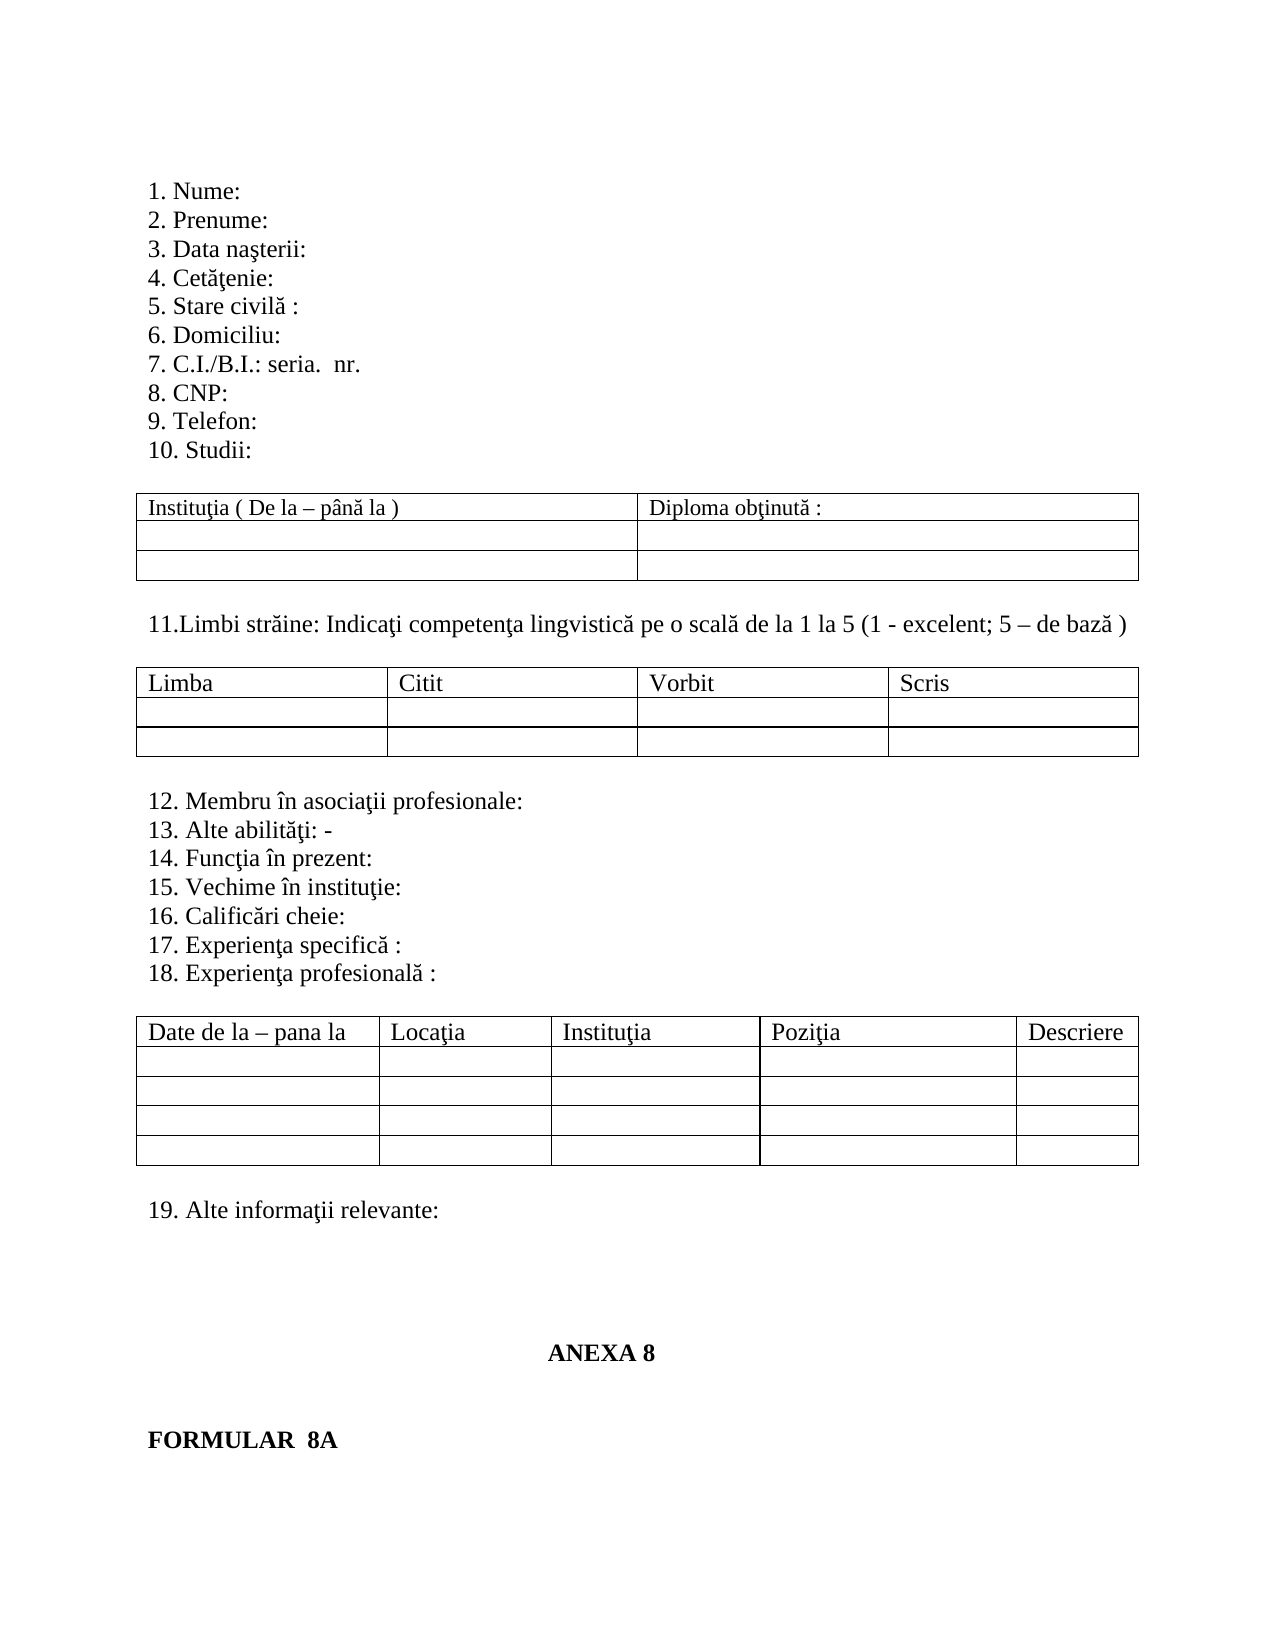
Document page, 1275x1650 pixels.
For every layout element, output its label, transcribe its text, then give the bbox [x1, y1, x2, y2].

table_header Instituţia ( De la – până la ) [137, 494, 637, 520]
table_cell [1017, 1136, 1138, 1165]
table_cell [137, 1047, 379, 1076]
text 18. Experienţa profesională : [148, 958, 1127, 987]
text 16. Calificări cheie: [148, 901, 1127, 930]
table_cell [761, 1136, 1016, 1165]
text 4. Cetăţenie: [148, 263, 1127, 291]
table_cell [638, 728, 888, 756]
table_cell [761, 1077, 1016, 1105]
table_cell [638, 521, 1138, 550]
table_cell [380, 1106, 551, 1135]
table_cell [889, 698, 1138, 726]
text 1. Nume: [148, 176, 1127, 205]
table_header Date de la – pana la [137, 1017, 379, 1046]
text 7. C.I./B.I.: seria. nr. [148, 349, 1127, 378]
table_cell [889, 728, 1138, 756]
table_cell [137, 1106, 379, 1135]
table_cell [1017, 1106, 1138, 1135]
table_cell [380, 1077, 551, 1105]
table_header Scris [889, 668, 1138, 697]
text FORMULAR 8A [148, 1425, 1127, 1453]
table_cell [137, 1136, 379, 1165]
text 15. Vechime în instituţie: [148, 872, 1127, 901]
table_cell [137, 521, 637, 550]
table_cell [1017, 1077, 1138, 1105]
table_cell [388, 698, 637, 726]
table_cell [137, 1077, 379, 1105]
text 19. Alte informaţii relevante: [148, 1195, 1127, 1223]
table_header Limba [137, 668, 387, 697]
text 13. Alte abilităţi: - [148, 815, 1127, 843]
table_cell [638, 551, 1138, 579]
text 2. Prenume: [148, 205, 1127, 234]
text 10. Studii: [148, 435, 1127, 464]
table_cell [380, 1136, 551, 1165]
table_cell [380, 1047, 551, 1076]
table_cell [137, 551, 637, 579]
table_header Instituţia [552, 1017, 759, 1046]
table_header Citit [388, 668, 637, 697]
table_header Locaţia [380, 1017, 551, 1046]
table_header Vorbit [638, 668, 888, 697]
table_cell [388, 728, 637, 756]
text 3. Data naşterii: [148, 234, 1127, 263]
table_cell [1017, 1047, 1138, 1076]
table_cell [137, 728, 387, 756]
text 11.Limbi străine: Indicaţi competenţa lingvistică pe o scală de la 1 la 5 (1 - excelent; 5 – de bază ) [148, 609, 1127, 638]
table_header Poziţia [761, 1017, 1016, 1046]
table_header Diploma obţinută : [638, 494, 1138, 520]
text 12. Membru în asociaţii profesionale: [148, 786, 1127, 815]
text 14. Funcţia în prezent: [148, 843, 1127, 872]
table_header Descriere [1017, 1017, 1138, 1046]
text 5. Stare civilă : [148, 291, 1127, 320]
table_cell [552, 1047, 759, 1076]
text 8. CNP: [148, 378, 1127, 406]
table_cell [552, 1106, 759, 1135]
text ANEXA 8 [148, 1338, 1127, 1367]
table_cell [638, 698, 888, 726]
text 9. Telefon: [148, 406, 1127, 435]
text 6. Domiciliu: [148, 320, 1127, 349]
table_cell [552, 1136, 759, 1165]
table_cell [137, 698, 387, 726]
table_cell [761, 1106, 1016, 1135]
table_cell [552, 1077, 759, 1105]
text 17. Experienţa specifică : [148, 930, 1127, 958]
table_cell [761, 1047, 1016, 1076]
